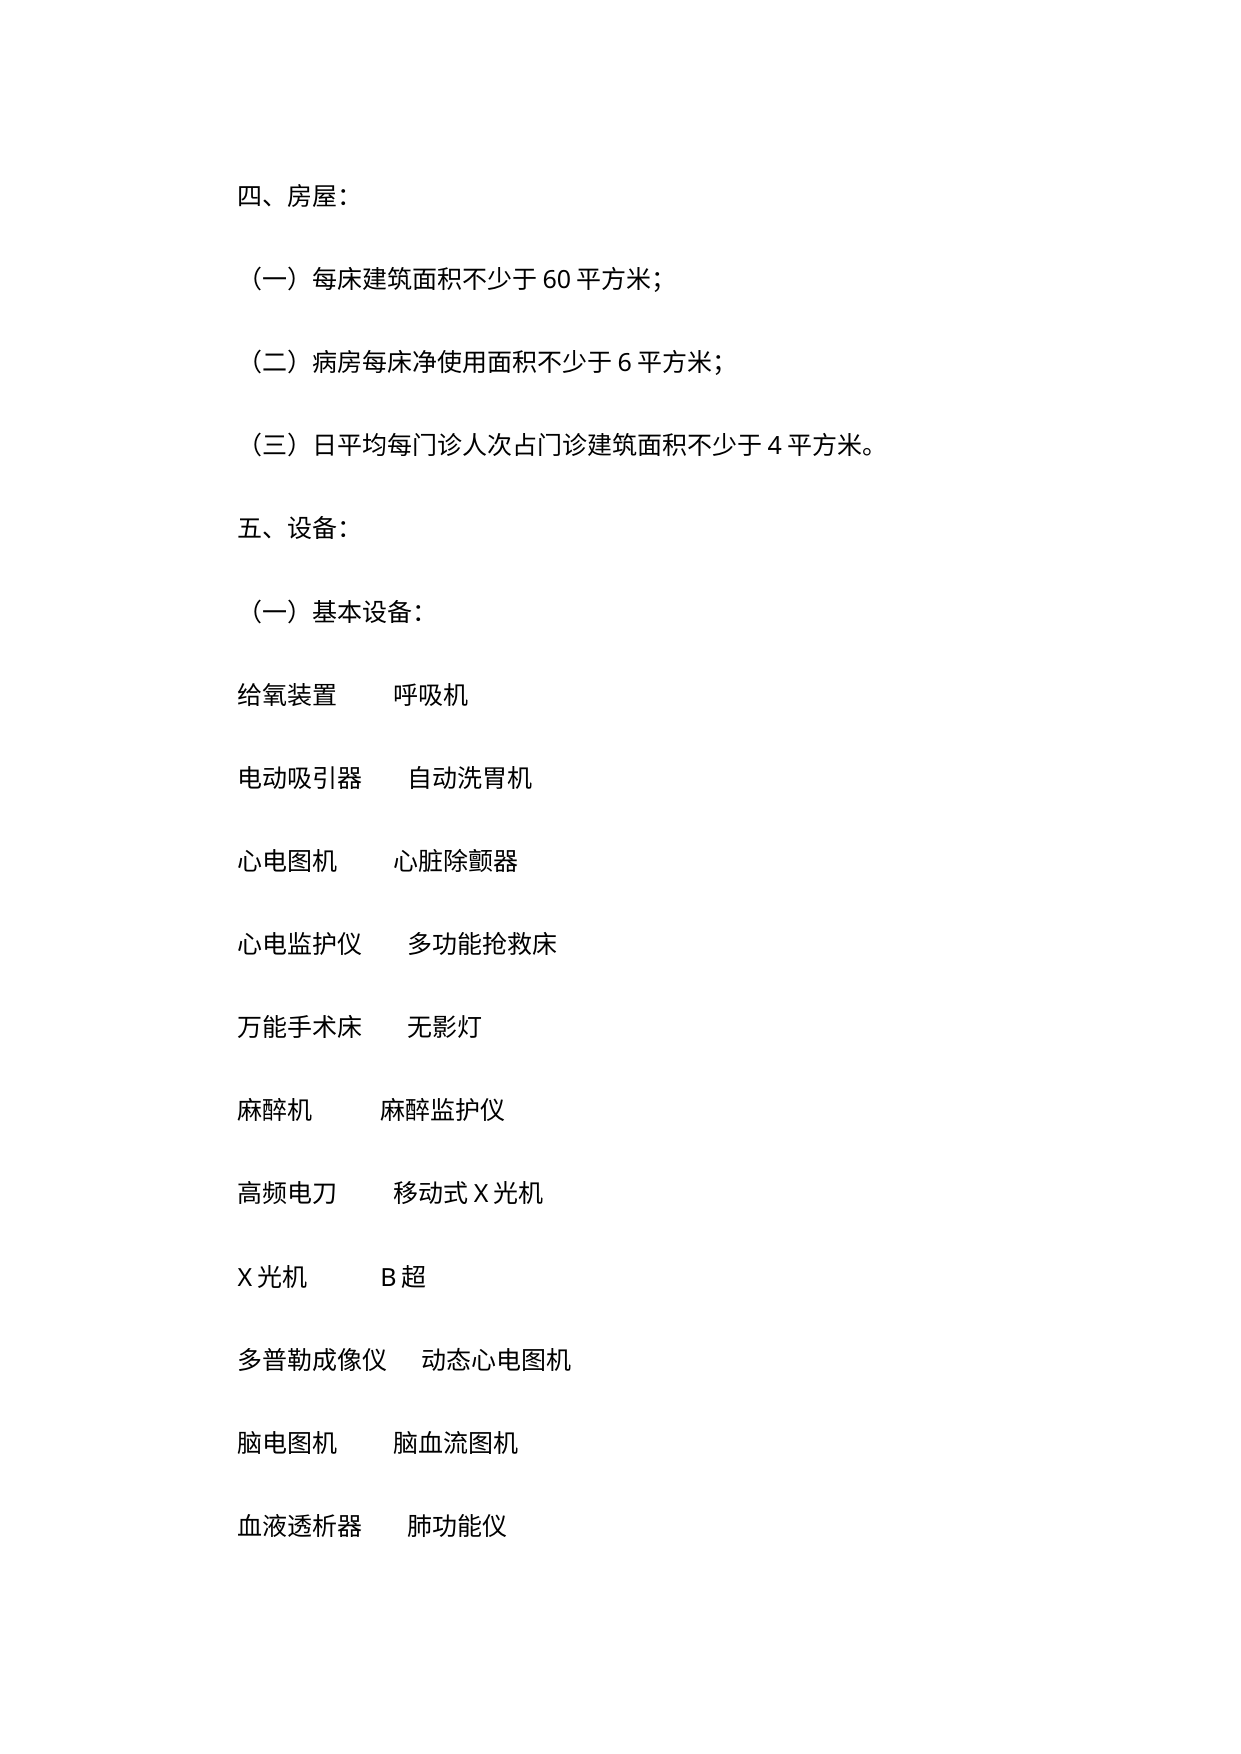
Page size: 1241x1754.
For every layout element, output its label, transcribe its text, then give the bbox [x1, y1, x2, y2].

text （三）日平均每门诊人次占门诊建筑面积不少于4平方米。 [187, 411, 1053, 476]
text 多普勒成像仪 动态心电图机 [187, 1326, 1053, 1391]
text 高频电刀 移动式X光机 [187, 1159, 1053, 1224]
text （一）每床建筑面积不少于60平方米； [187, 245, 1053, 310]
text （一）基本设备： [187, 578, 1053, 643]
text 万能手术床 无影灯 [187, 993, 1053, 1058]
text 心电图机 心脏除颤器 [187, 827, 1053, 892]
text 麻醉机 麻醉监护仪 [187, 1076, 1053, 1141]
text 四、房屋： [187, 162, 1053, 227]
text X光机 B超 [187, 1243, 1053, 1308]
text 电动吸引器 自动洗胃机 [187, 744, 1053, 809]
text 心电监护仪 多功能抢救床 [187, 910, 1053, 975]
text 五、设备： [187, 494, 1053, 559]
text 脑电图机 脑血流图机 [187, 1409, 1053, 1474]
text 血液透析器 肺功能仪 [187, 1492, 1053, 1557]
text 给氧装置 呼吸机 [187, 661, 1053, 726]
text （二）病房每床净使用面积不少于6平方米； [187, 328, 1053, 393]
